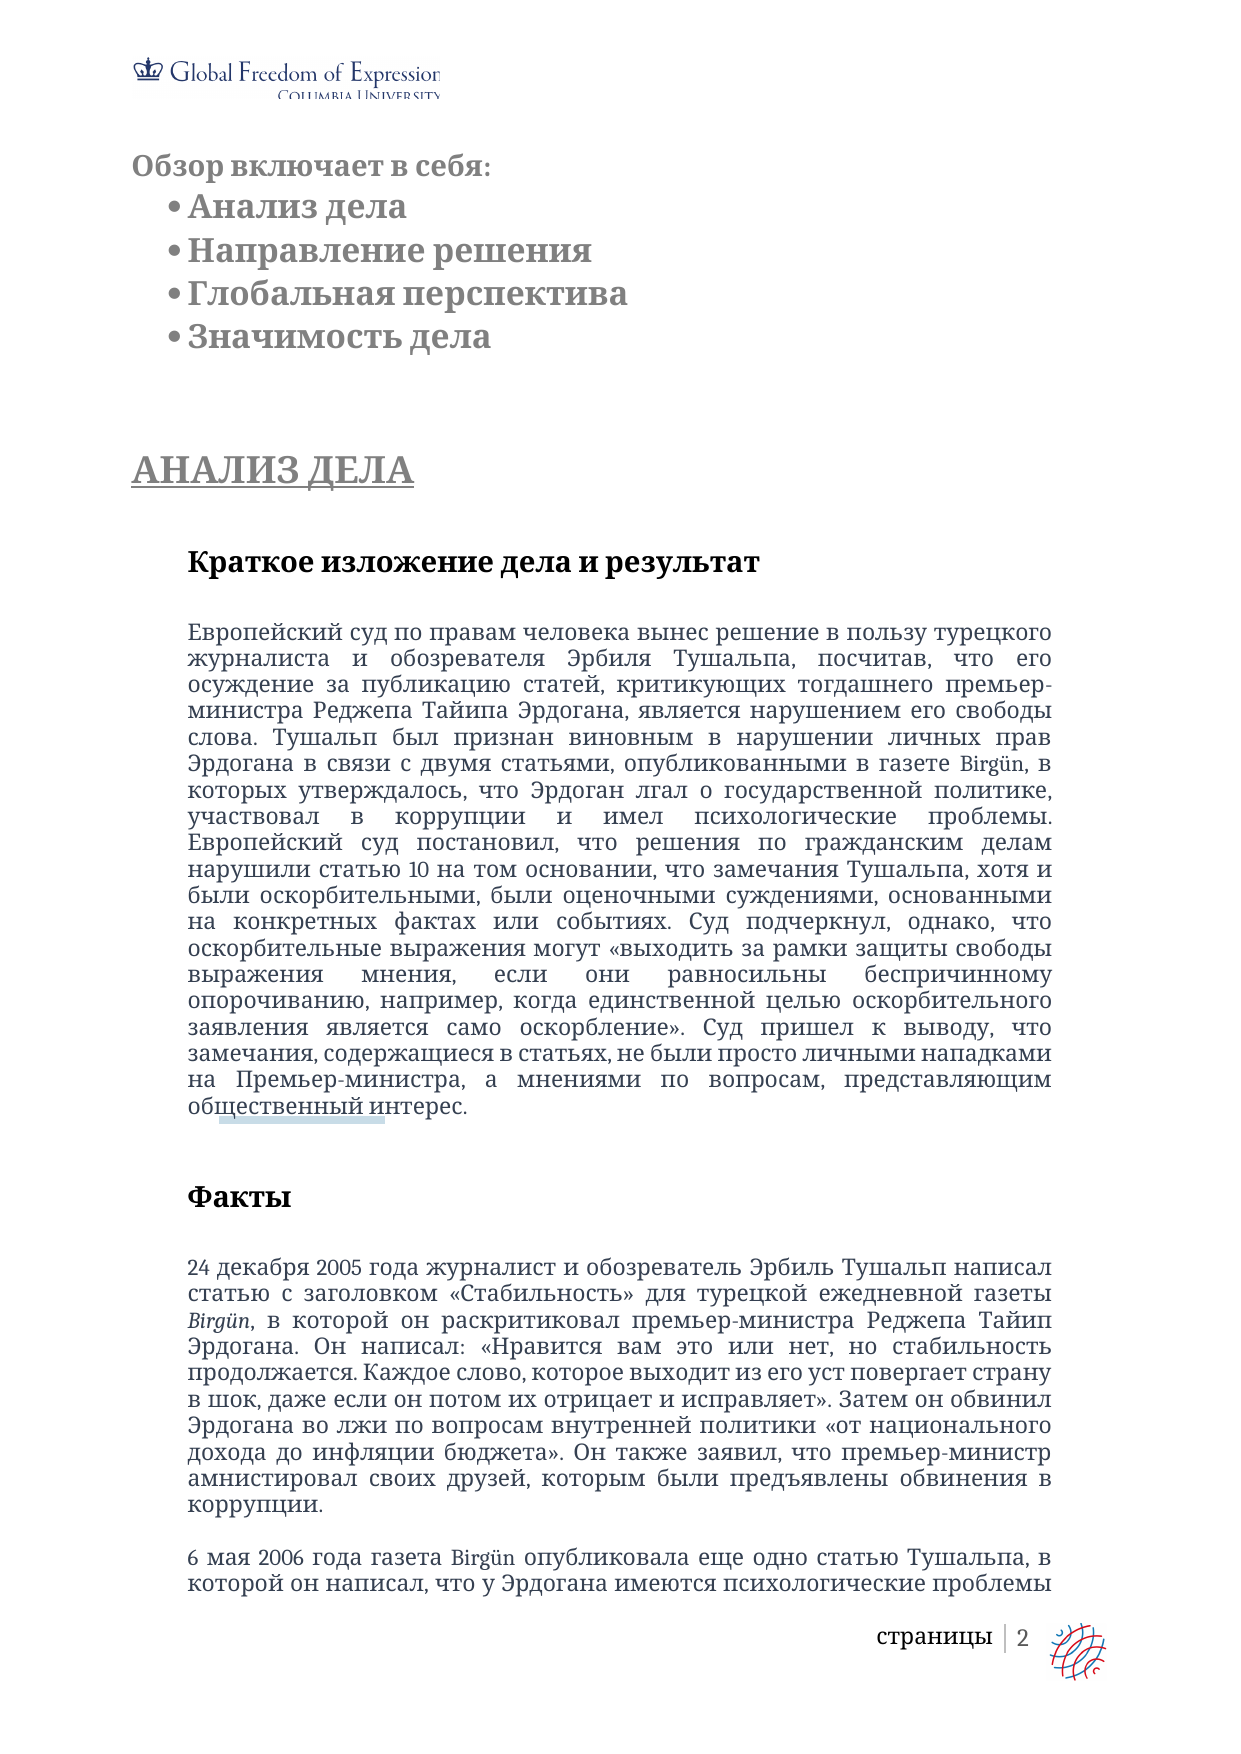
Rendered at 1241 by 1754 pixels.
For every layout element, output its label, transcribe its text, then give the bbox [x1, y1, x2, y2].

text 24 декабря 2005 года журналист и обозреватель Эрбиль Тушальп написал статью с заголовком «Стабильность» для турецкой ежедневной газеты Birgün, в которой он раскритиковал премьер-министра Реджепа Тайип Эрдогана. Он написал: «Нравится вам это или нет, но стабильность продолжается. Каждое слово, которое выходит из его уст повергает страну в шок, даже если он потом их отрицает и исправляет». Затем он обвинил Эрдогана во лжи по вопросам внутренней политики «от национального дохода до инфляции бюджета». Он также заявил, что премьер-министр амнистировал своих друзей, которым были предъявлены обвинения в коррупции. [187, 1255, 1053, 1518]
subtitle Анализ дела [169, 189, 1053, 227]
subtitle Направление решения [169, 232, 1053, 270]
subtitle Значимость дела [169, 319, 1053, 357]
subtitle Факты [187, 1181, 1053, 1215]
subtitle АНАЛИЗ ДЕЛА [131, 449, 1053, 492]
picture [131, 56, 440, 98]
picture [1046, 1623, 1107, 1681]
subtitle Глобальная перспектива [169, 276, 1053, 314]
subtitle Краткое изложение дела и результат [187, 546, 1053, 579]
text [187, 1545, 1053, 1597]
text Европейский суд по правам человека вынес решение в пользу турецкого журналиста и обозревателя Эрбиля Тушальпа, посчитав, что его осуждение за публикацию статей, критикующих тогдашнего премьер-министра Реджепа Тайипа Эрдогана, является нарушением его свободы слова. Тушальп был признан виновным в нарушении личных прав Эрдогана в связи с двумя статьями, опубликованными в газете Birgün, в которых утверждалось, что Эрдоган лгал о государственной политике, участвовал в коррупции и имел психологические проблемы. Европейский суд постановил, что решения по гражданским делам нарушили статью 10 на том основании, что замечания Тушальпа, хотя и были оскорбительными, были оценочными суждениями, основанными на конкретных фактах или событиях. Суд подчеркнул, однако, что оскорбительные выражения могут «выходить за рамки защиты свободы выражения мнения, если они равносильны беспричинному опорочиванию, например, когда единственной целью оскорбительного заявления является само оскорбление». Суд пришел к выводу, что замечания, содержащиеся в статьях, не были просто личными нападками на Премьер-министра, а мнениями по вопросам, представляющим общественный интерес. [187, 619, 1053, 1120]
subtitle Обзор включает в себя: [131, 150, 1053, 183]
